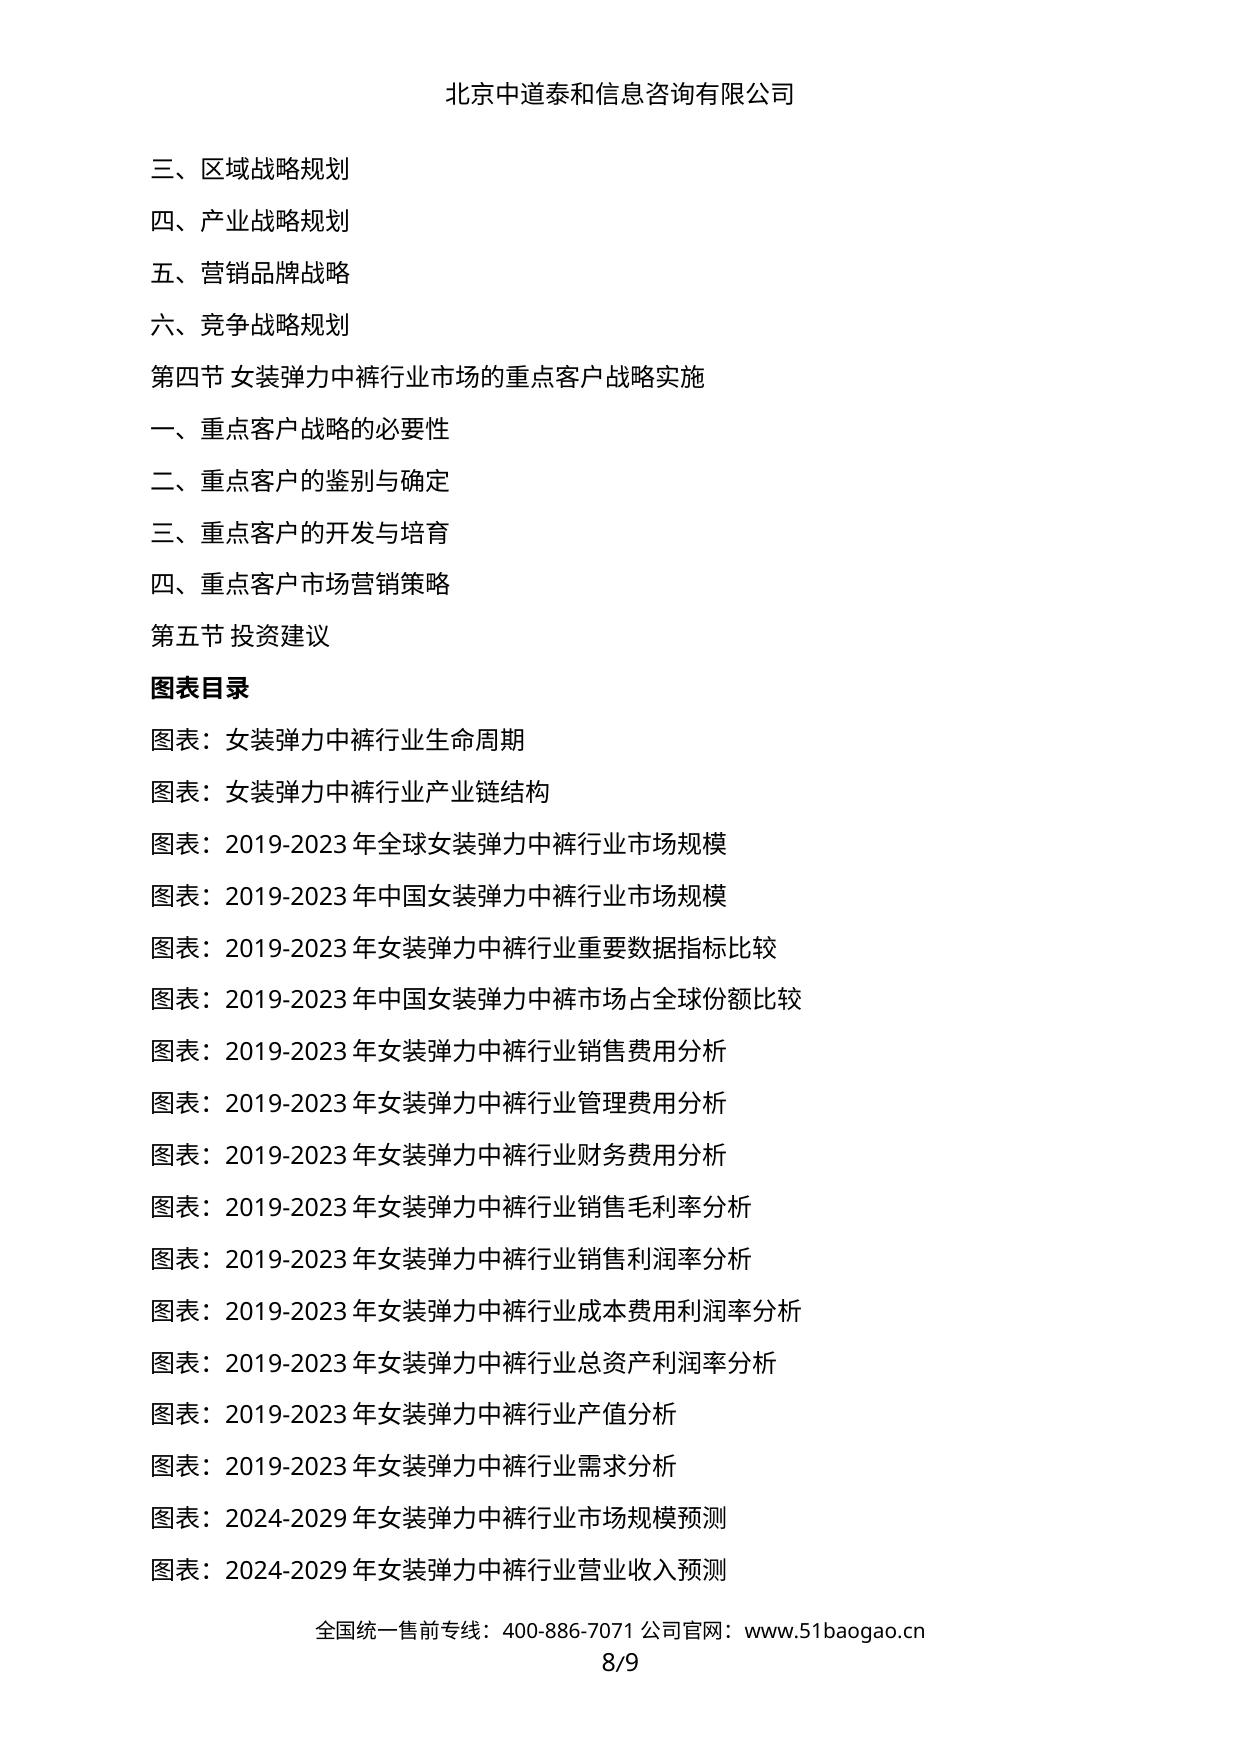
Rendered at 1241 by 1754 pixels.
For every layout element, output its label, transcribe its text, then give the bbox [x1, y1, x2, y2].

text 图表：女装弹力中裤行业产业链结构 [150, 772, 1090, 809]
text 图表：2019-2023年女装弹力中裤行业财务费用分析 [150, 1136, 1090, 1172]
text 图表：2019-2023年女装弹力中裤行业产值分析 [150, 1395, 1090, 1431]
text 四、产业战略规划 [150, 202, 1090, 238]
text 三、重点客户的开发与培育 [150, 513, 1090, 549]
text 图表：2019-2023年女装弹力中裤行业管理费用分析 [150, 1084, 1090, 1120]
text 一、重点客户战略的必要性 [150, 409, 1090, 446]
text 图表：2019-2023年女装弹力中裤行业销售毛利率分析 [150, 1187, 1090, 1224]
text 图表：2019-2023年中国女装弹力中裤市场占全球份额比较 [150, 980, 1090, 1016]
text 六、竞争战略规划 [150, 306, 1090, 342]
text 图表：2019-2023年全球女装弹力中裤行业市场规模 [150, 824, 1090, 861]
text 三、区域战略规划 [150, 150, 1090, 186]
text 第四节 女装弹力中裤行业市场的重点客户战略实施 [150, 357, 1090, 394]
text 图表：2019-2023年女装弹力中裤行业需求分析 [150, 1447, 1090, 1483]
text 图表目录 [150, 669, 1090, 705]
text 图表：2019-2023年女装弹力中裤行业销售利润率分析 [150, 1239, 1090, 1276]
text 图表：2019-2023年女装弹力中裤行业成本费用利润率分析 [150, 1291, 1090, 1327]
text 图表：2024-2029年女装弹力中裤行业市场规模预测 [150, 1499, 1090, 1535]
text 二、重点客户的鉴别与确定 [150, 461, 1090, 497]
text 第五节 投资建议 [150, 617, 1090, 653]
text 图表：女装弹力中裤行业生命周期 [150, 721, 1090, 757]
text 五、营销品牌战略 [150, 254, 1090, 290]
text 图表：2019-2023年女装弹力中裤行业销售费用分析 [150, 1032, 1090, 1068]
text 图表：2019-2023年女装弹力中裤行业总资产利润率分析 [150, 1343, 1090, 1379]
text 图表：2019-2023年女装弹力中裤行业重要数据指标比较 [150, 928, 1090, 964]
text 图表：2024-2029年女装弹力中裤行业营业收入预测 [150, 1551, 1090, 1587]
text 四、重点客户市场营销策略 [150, 565, 1090, 601]
text 图表：2019-2023年中国女装弹力中裤行业市场规模 [150, 876, 1090, 912]
